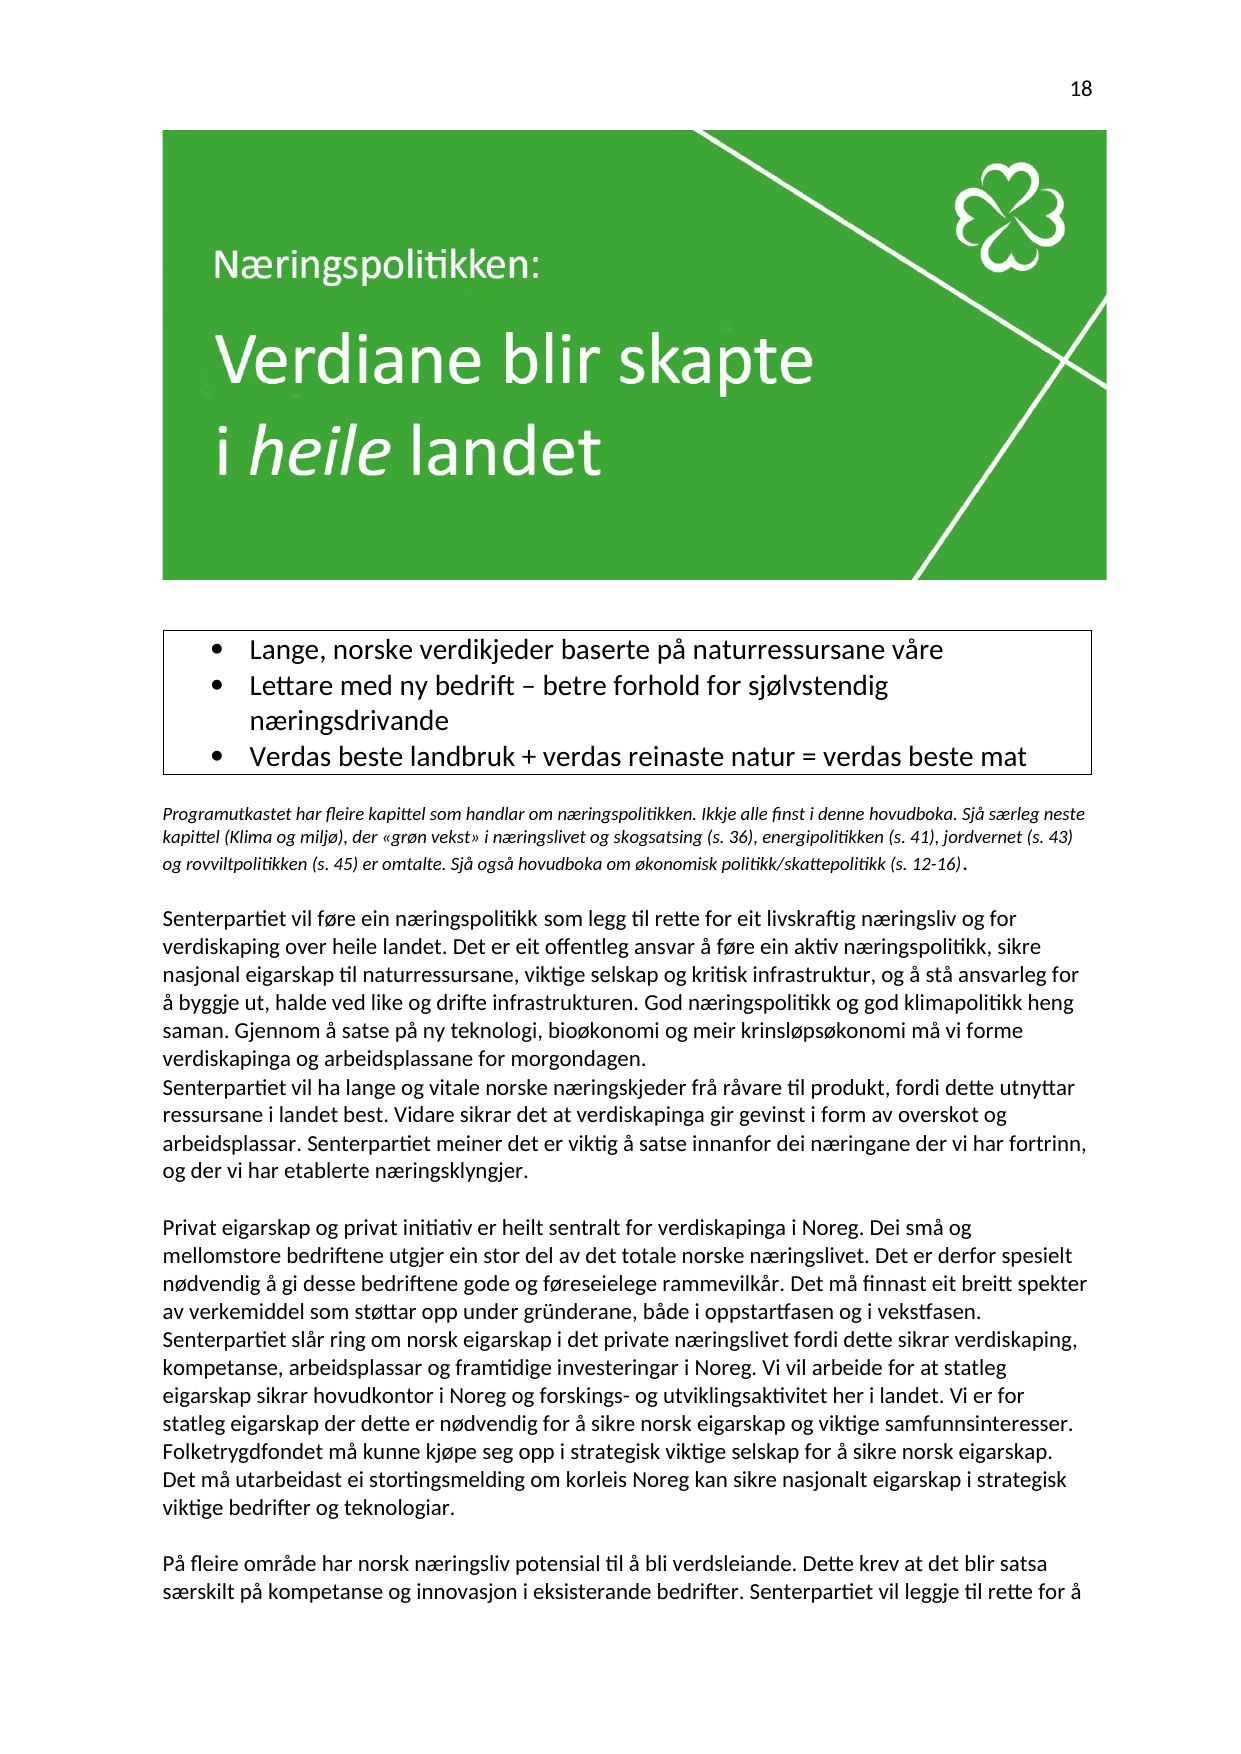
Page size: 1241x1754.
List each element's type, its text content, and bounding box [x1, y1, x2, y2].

text Programutkastet har fleire kapittel som handlar om næringspolitikken. Ikkje alle finst i denne hovudboka. Sjå særleg neste kapittel (Klima og miljø), der «grøn vekst» i næringslivet og skogsatsing (s. 36), energipolitikken (s. 41), jordvernet (s. 43) og rovviltpolitikken (s. 45) er omtalte. Sjå også hovudboka om økonomisk politikk/skattepolitikk (s. 12-16). [162, 775, 1092, 876]
table_header Lange, norske verdikjeder baserte på naturressursane våre Lettare med ny bedrift – betre forhold for sjølvstendig næringsdrivande Verdas beste landbruk + verdas reinaste natur = verdas beste mat [164, 631, 1091, 773]
picture [162, 130, 1107, 580]
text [162, 1549, 1092, 1605]
text Senterpartiet vil føre ein næringspolitikk som legg til rette for eit livskraftig næringsliv og for verdiskaping over heile landet. Det er eit offentleg ansvar å føre ein aktiv næringspolitikk, sikre nasjonal eigarskap til naturressursane, viktige selskap og kritisk infrastruktur, og å stå ansvarleg for å byggje ut, halde ved like og drifte infrastrukturen. God næringspolitikk og god klimapolitikk heng saman. Gjennom å satse på ny teknologi, bioøkonomi og meir krinsløpsøkonomi må vi forme verdiskapinga og arbeidsplassane for morgondagen. [162, 904, 1092, 1073]
text Privat eigarskap og privat initiativ er heilt sentralt for verdiskapinga i Noreg. Dei små og mellomstore bedriftene utgjer ein stor del av det totale norske næringslivet. Det er derfor spesielt nødvendig å gi desse bedriftene gode og føreseielege rammevilkår. Det må finnast eit breitt spekter av verkemiddel som støttar opp under gründerane, både i oppstartfasen og i vekstfasen. [162, 1213, 1092, 1325]
text Senterpartiet slår ring om norsk eigarskap i det private næringslivet fordi dette sikrar verdiskaping, kompetanse, arbeidsplassar og framtidige investeringar i Noreg. Vi vil arbeide for at statleg eigarskap sikrar hovudkontor i Noreg og forskings- og utviklingsaktivitet her i landet. Vi er for statleg eigarskap der dette er nødvendig for å sikre norsk eigarskap og viktige samfunnsinteresser. Folketrygdfondet må kunne kjøpe seg opp i strategisk viktige selskap for å sikre norsk eigarskap. Det må utarbeidast ei stortingsmelding om korleis Noreg kan sikre nasjonalt eigarskap i strategisk viktige bedrifter og teknologiar. [162, 1325, 1092, 1521]
text Senterpartiet vil ha lange og vitale norske næringskjeder frå råvare til produkt, fordi dette utnyttar ressursane i landet best. Vidare sikrar det at verdiskapinga gir gevinst i form av overskot og arbeidsplassar. Senterpartiet meiner det er viktig å satse innanfor dei næringane der vi har fortrinn, og der vi har etablerte næringsklyngjer. [162, 1073, 1092, 1185]
